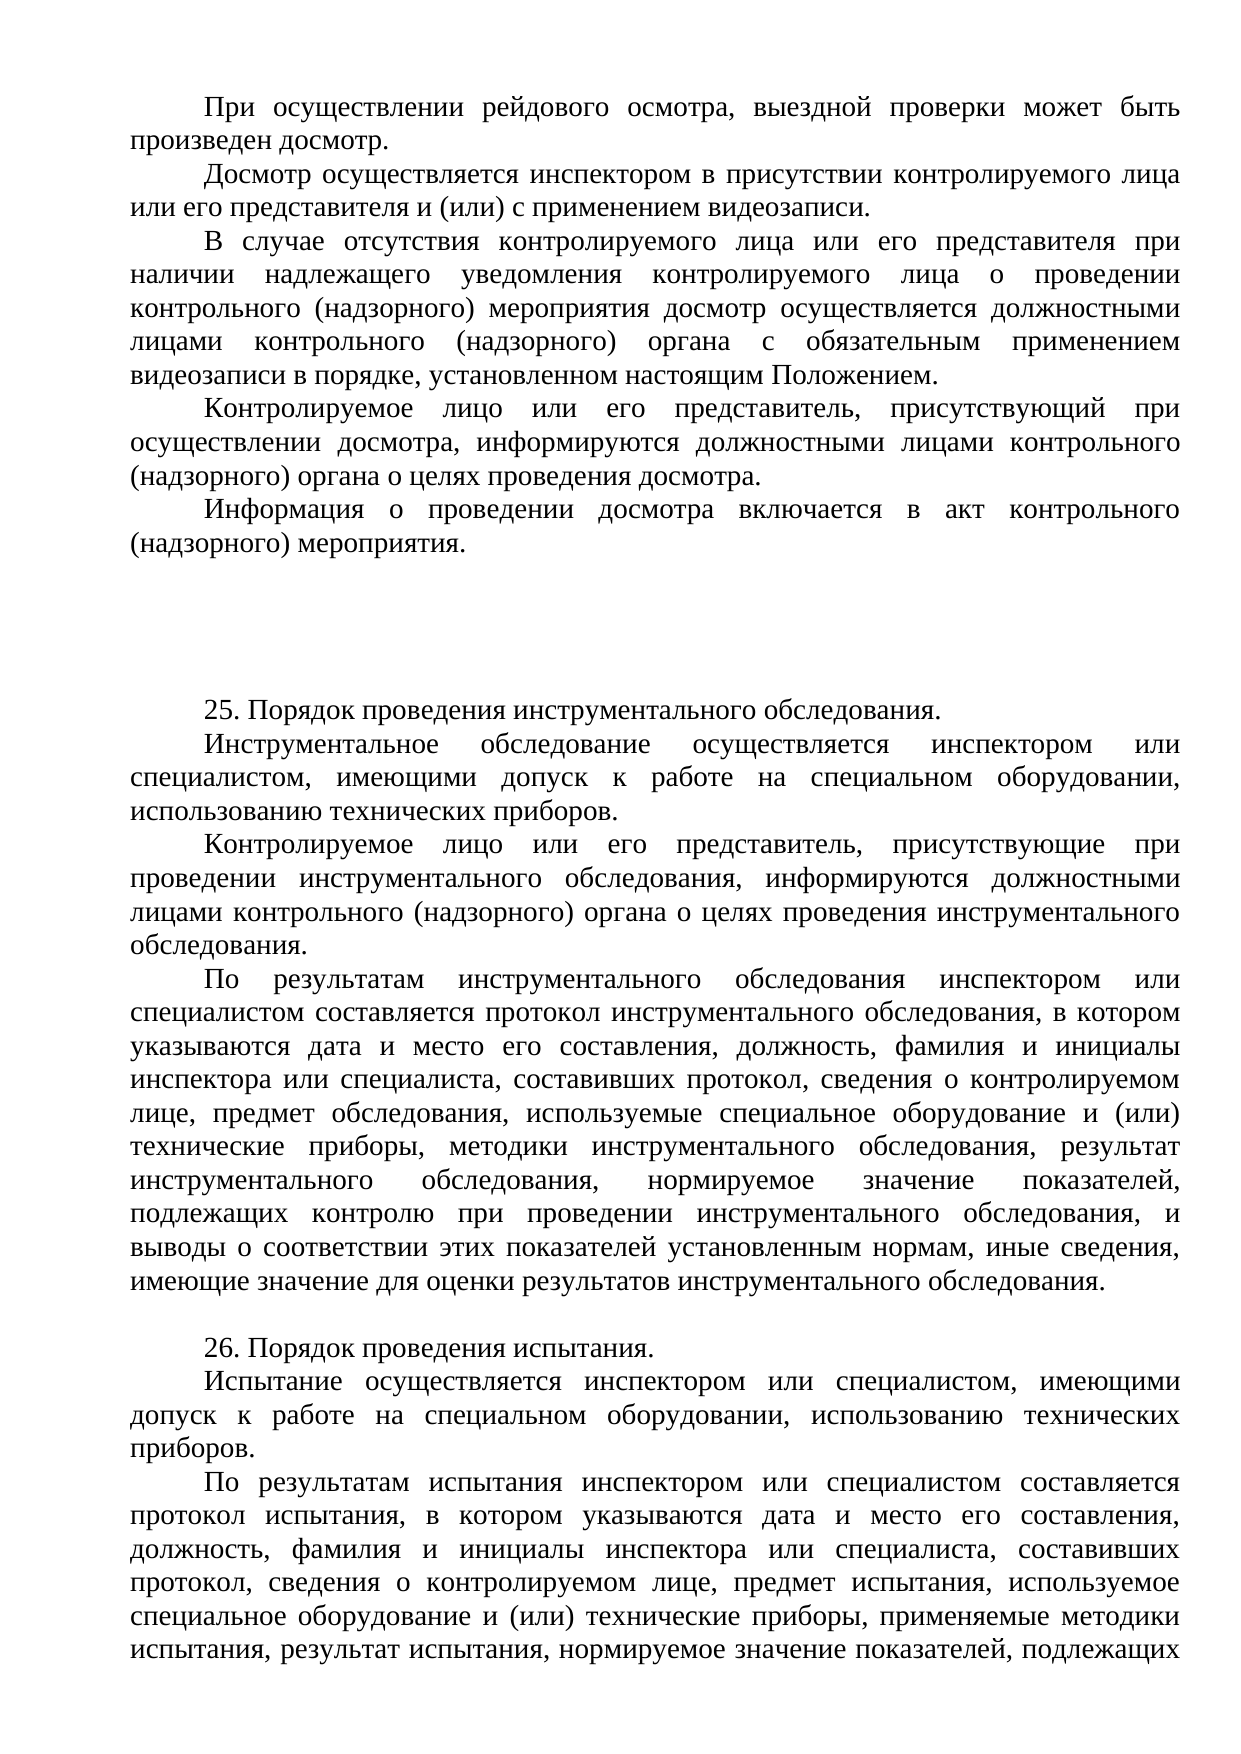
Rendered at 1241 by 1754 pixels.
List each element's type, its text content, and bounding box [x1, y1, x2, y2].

text При осуществлении рейдового осмотра, выездной проверки может быть произведен досмотр. [130, 89, 1181, 156]
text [130, 1464, 1181, 1665]
text Информация о проведении досмотра включается в акт контрольного (надзорного) мероприятия. [130, 491, 1181, 558]
text В случае отсутствия контролируемого лица или его представителя при наличии надлежащего уведомления контролируемого лица о проведении контрольного (надзорного) мероприятия досмотр осуществляется должностными лицами контрольного (надзорного) органа с обязательным применением видеозаписи в порядке, установленном настоящим Положением. [130, 223, 1181, 391]
text Контролируемое лицо или его представитель, присутствующие при проведении инструментального обследования, информируются должностными лицами контрольного (надзорного) органа о целях проведения инструментального обследования. [130, 827, 1181, 961]
text По результатам инструментального обследования инспектором или специалистом составляется протокол инструментального обследования, в котором указываются дата и место его составления, должность, фамилия и инициалы инспектора или специалиста, составивших протокол, сведения о контролируемом лице, предмет обследования, используемые специальное оборудование и (или) технические приборы, методики инструментального обследования, результат инструментального обследования, нормируемое значение показателей, подлежащих контролю при проведении инструментального обследования, и выводы о соответствии этих показателей установленным нормам, иные сведения, имеющие значение для оценки результатов инструментального обследования. [130, 961, 1181, 1296]
text Испытание осуществляется инспектором или специалистом, имеющими допуск к работе на специальном оборудовании, использованию технических приборов. [130, 1363, 1181, 1464]
text Досмотр осуществляется инспектором в присутствии контролируемого лица или его представителя и (или) с применением видеозаписи. [130, 156, 1181, 223]
text Контролируемое лицо или его представитель, присутствующий при осуществлении досмотра, информируются должностными лицами контрольного (надзорного) органа о целях проведения досмотра. [130, 391, 1181, 491]
text 26. Порядок проведения испытания. [130, 1330, 1181, 1363]
text 25. Порядок проведения инструментального обследования. [130, 692, 1181, 726]
text Инструментальное обследование осуществляется инспектором или специалистом, имеющими допуск к работе на специальном оборудовании, использованию технических приборов. [130, 726, 1181, 827]
